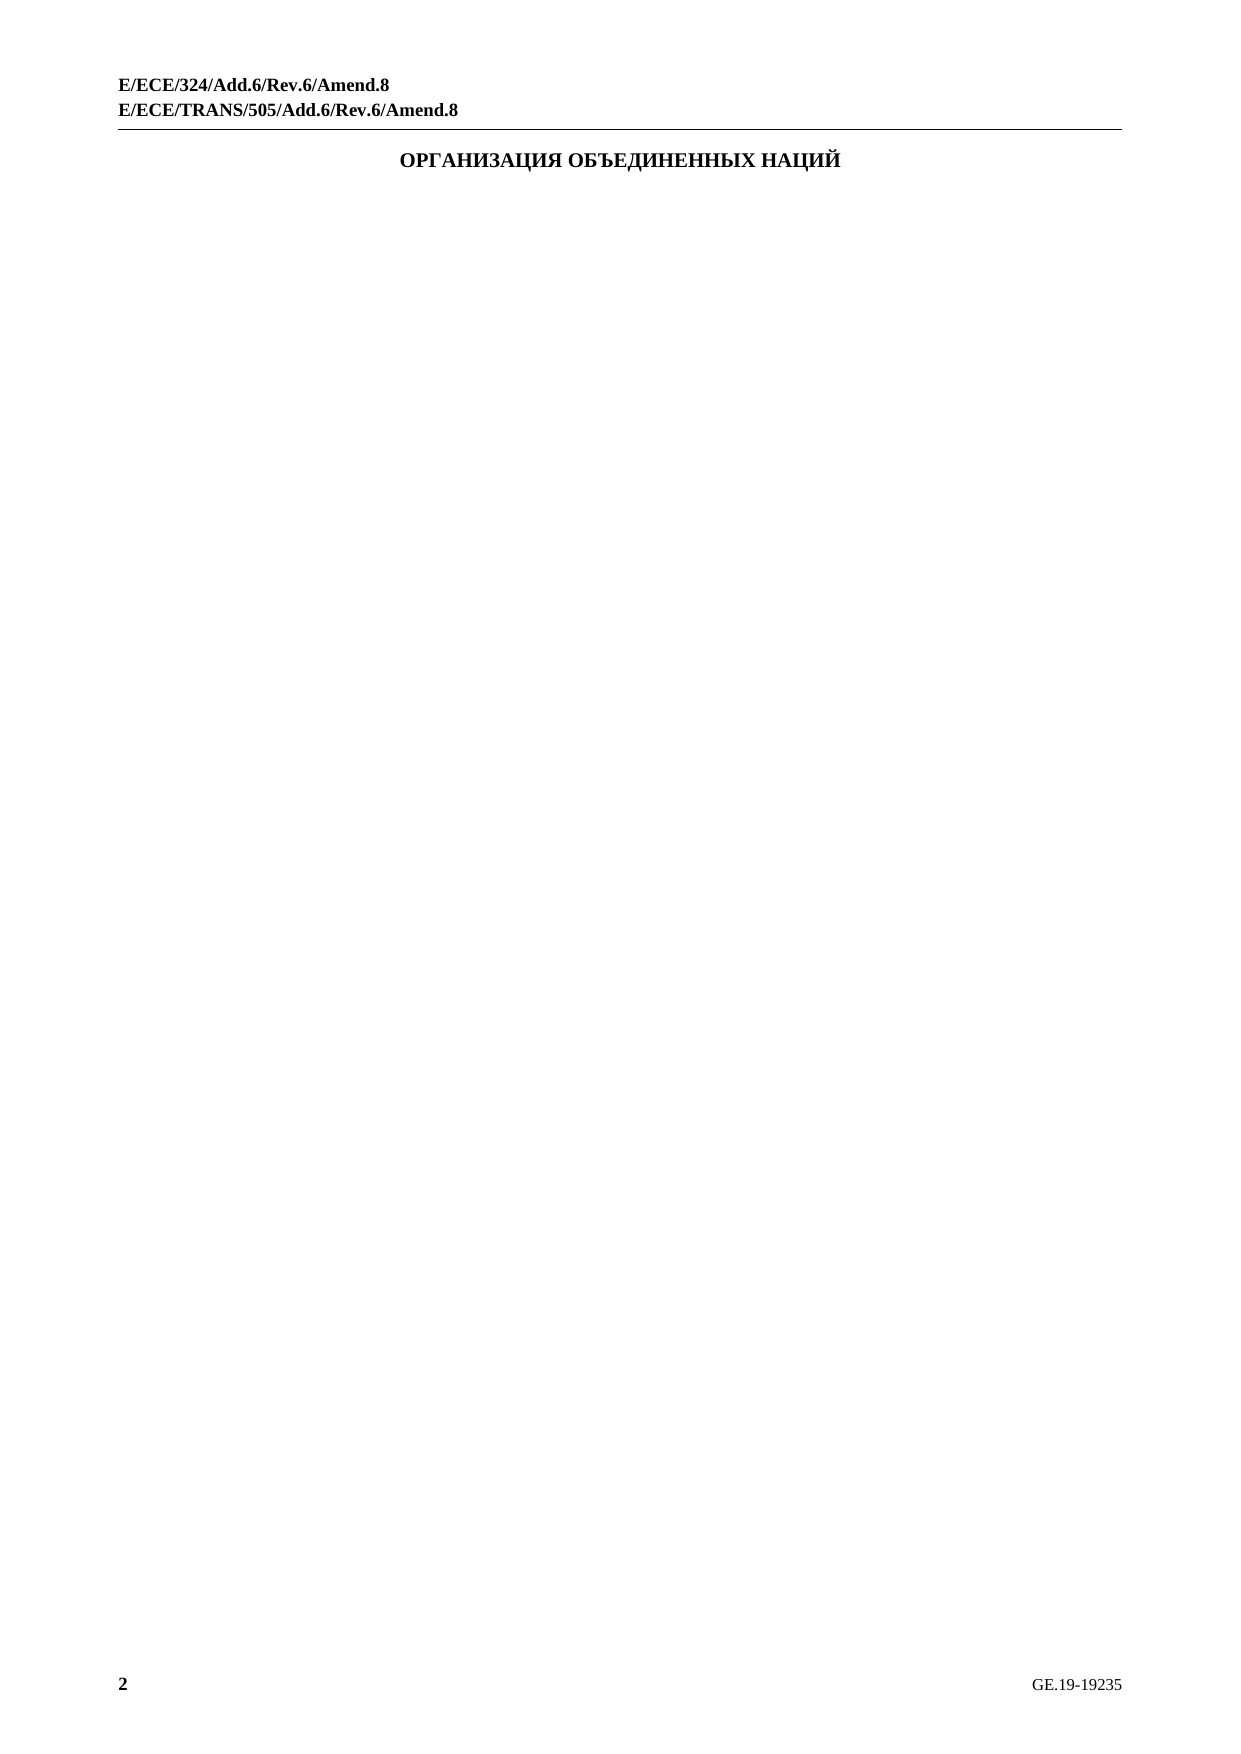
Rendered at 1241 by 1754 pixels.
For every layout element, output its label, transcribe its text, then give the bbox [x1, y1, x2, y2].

text ОРГАНИЗАЦИЯ ОБЪЕДИНЕННЫХ НАЦИЙ [118, 148, 1122, 172]
